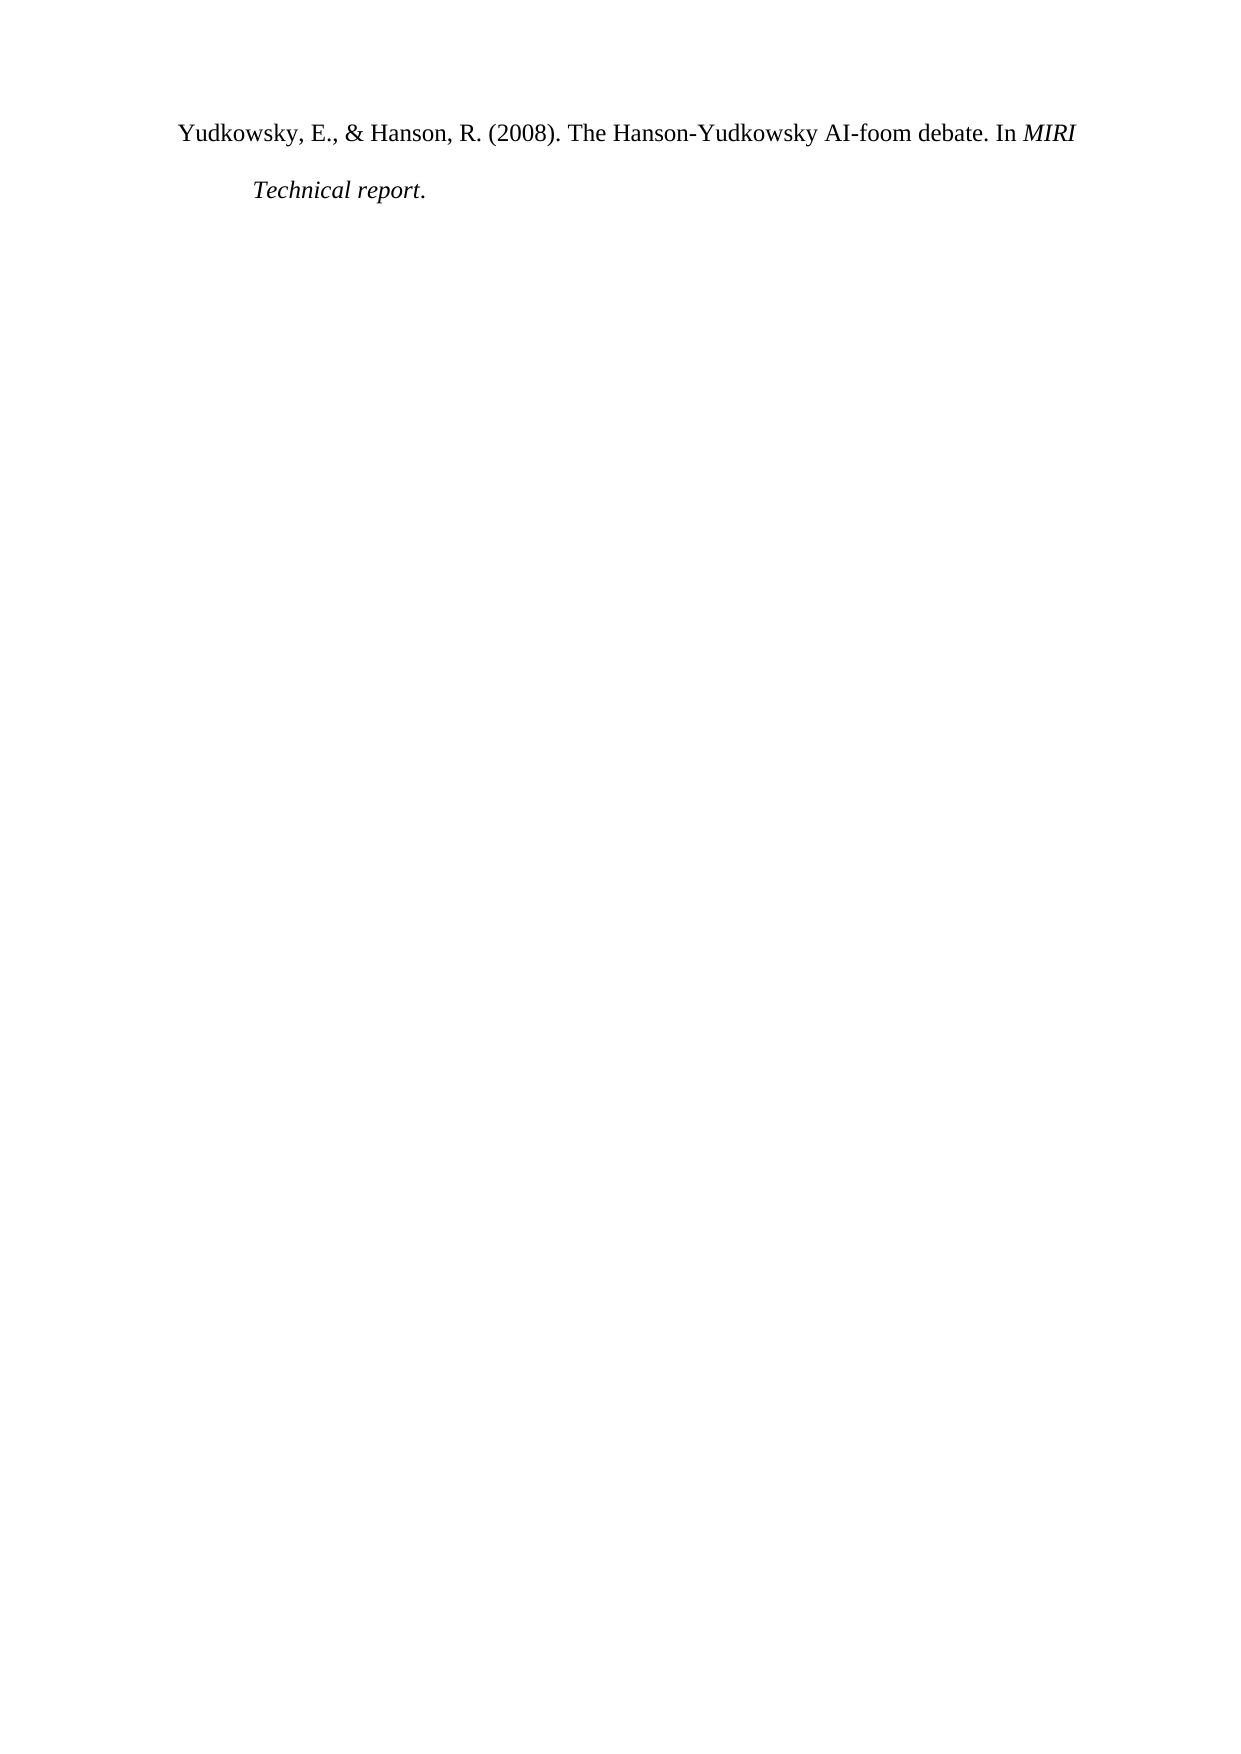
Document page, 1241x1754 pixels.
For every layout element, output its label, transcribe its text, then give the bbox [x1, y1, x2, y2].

text Yudkowsky, E., & Hanson, R. (2008). The Hanson-Yudkowsky AI-foom debate. In MIRI Technical report. [177, 118, 1152, 204]
